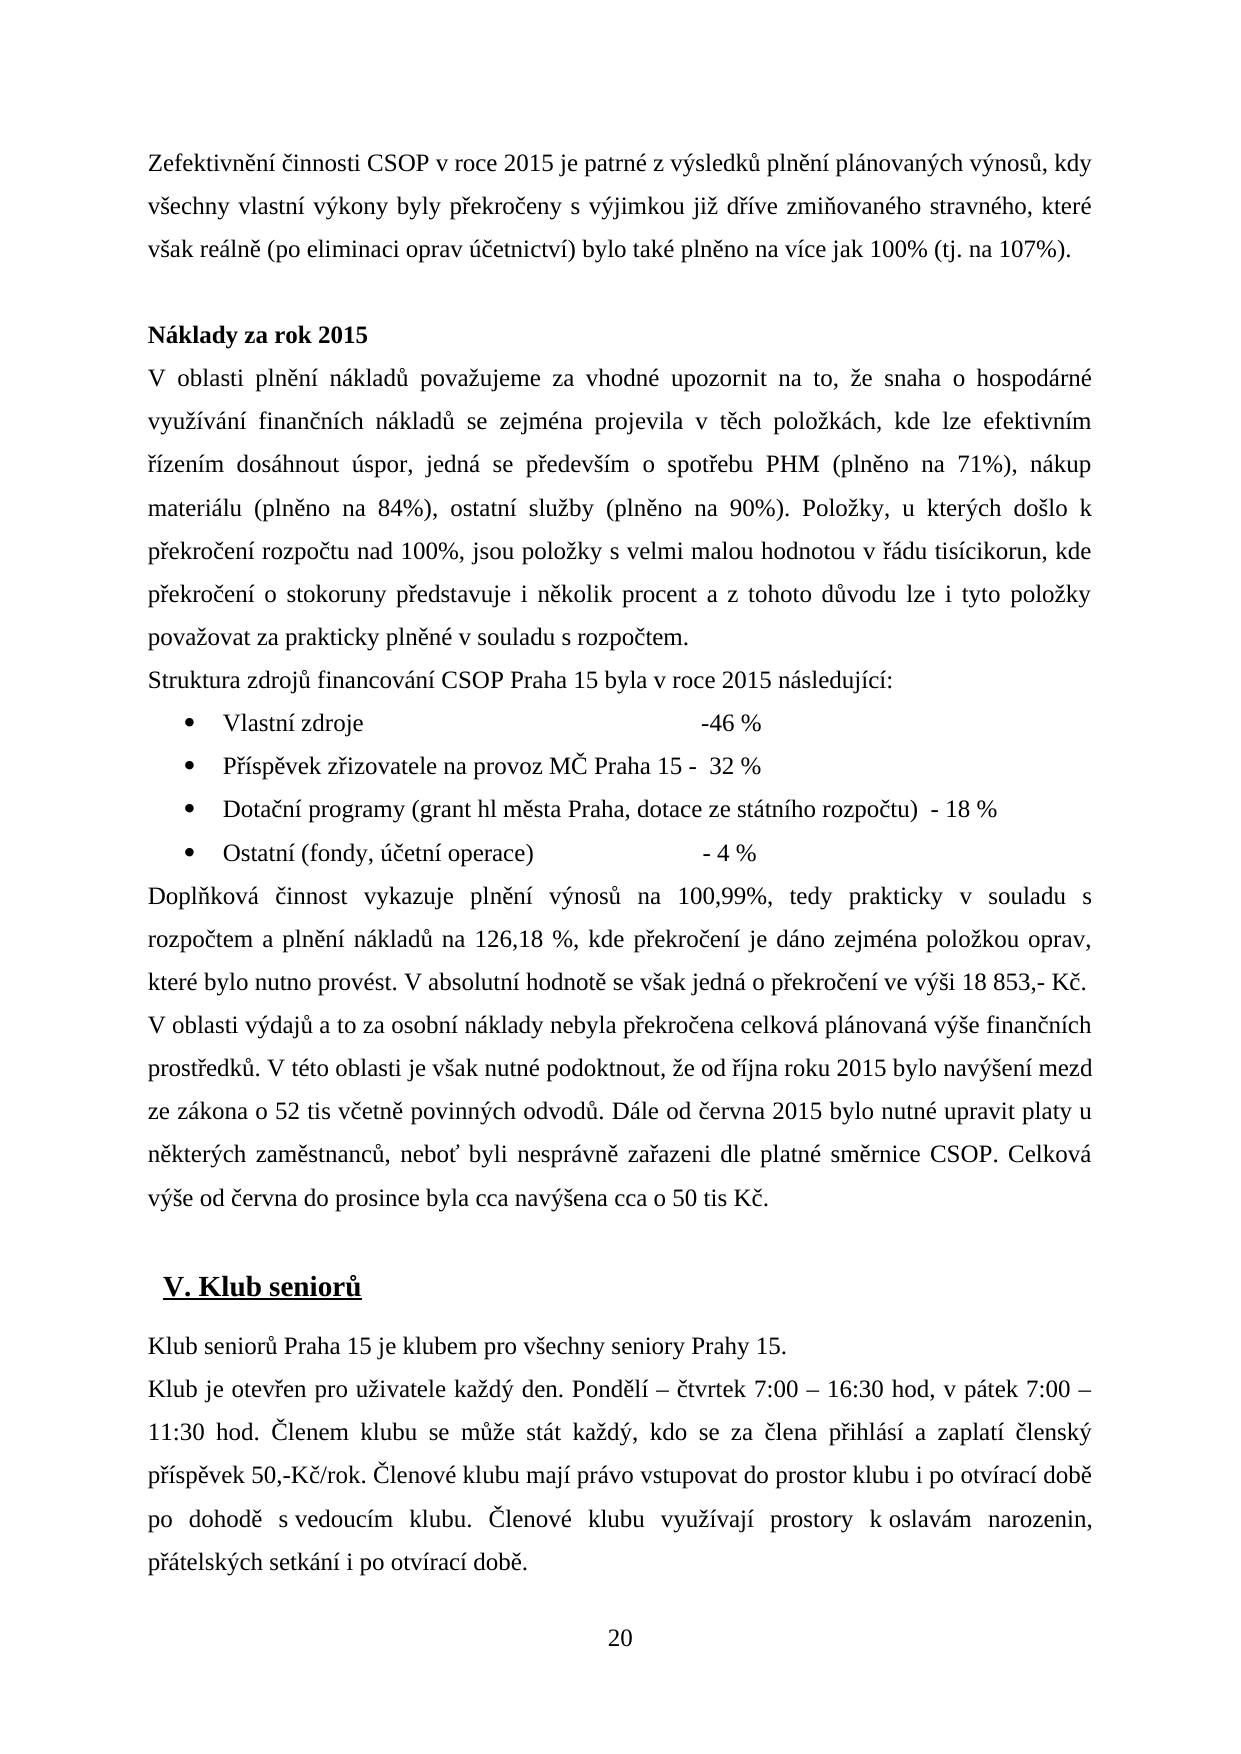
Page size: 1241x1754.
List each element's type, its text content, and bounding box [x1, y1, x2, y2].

list Dotační programy (grant hl města Praha, dotace ze státního rozpočtu) - 18 % [185, 794, 1093, 823]
text Zefektivnění činnosti CSOP v roce 2015 je patrné z výsledků plnění plánovaných výnosů, kdy všechny vlastní výkony byly překročeny s výjimkou již dříve zmiňovaného stravného, které však reálně (po eliminaci oprav účetnictví) bylo také plněno na více jak 100% (tj. na 107%). [148, 148, 1093, 263]
list Příspěvek zřizovatele na provoz MČ Praha 15 - 32 % [185, 751, 1093, 780]
text Struktura zdrojů financování CSOP Praha 15 byla v roce 2015 následující: [148, 665, 1093, 694]
list Ostatní (fondy, účetní operace) - 4 % [185, 838, 1093, 866]
text Klub seniorů Praha 15 je klubem pro všechny seniory Prahy 15. [148, 1331, 1093, 1360]
text Klub je otevřen pro uživatele každý den. Pondělí – čtvrtek 7:00 – 16:30 hod, v pátek 7:00 – 11:30 hod. Členem klubu se může stát každý, kdo se za člena přihlásí a zaplatí členský příspěvek 50,-Kč/rok. Členové klubu mají právo vstupovat do prostor klubu i po otvírací době po dohodě s vedoucím klubu. Členové klubu využívají prostory k oslavám narozenin, přátelských setkání i po otvírací době. [148, 1374, 1093, 1576]
text V. Klub seniorů [148, 1269, 1093, 1302]
list Vlastní zdroje -46 % [185, 708, 1093, 737]
text Doplňková činnost vykazuje plnění výnosů na 100,99%, tedy prakticky v souladu s rozpočtem a plnění nákladů na 126,18 %, kde překročení je dáno zejména položkou oprav, které bylo nutno provést. V absolutní hodnotě se však jedná o překročení ve výši 18 853,- Kč. [148, 881, 1093, 996]
text V oblasti plnění nákladů považujeme za vhodné upozornit na to, že snaha o hospodárné využívání finančních nákladů se zejména projevila v těch položkách, kde lze efektivním řízením dosáhnout úspor, jedná se především o spotřebu PHM (plněno na 71%), nákup materiálu (plněno na 84%), ostatní služby (plněno na 90%). Položky, u kterých došlo k překročení rozpočtu nad 100%, jsou položky s velmi malou hodnotou v řádu tisícikorun, kde překročení o stokoruny představuje i několik procent a z tohoto důvodu lze i tyto položky považovat za prakticky plněné v souladu s rozpočtem. [148, 363, 1093, 651]
text Náklady za rok 2015 [148, 320, 1093, 349]
text V oblasti výdajů a to za osobní náklady nebyla překročena celková plánovaná výše finančních prostředků. V této oblasti je však nutné podoktnout, že od října roku 2015 bylo navýšení mezd ze zákona o 52 tis včetně povinných odvodů. Dále od června 2015 bylo nutné upravit platy u některých zaměstnanců, neboť byli nesprávně zařazeni dle platné směrnice CSOP. Celková výše od června do prosince byla cca navýšena cca o 50 tis Kč. [148, 1010, 1093, 1211]
